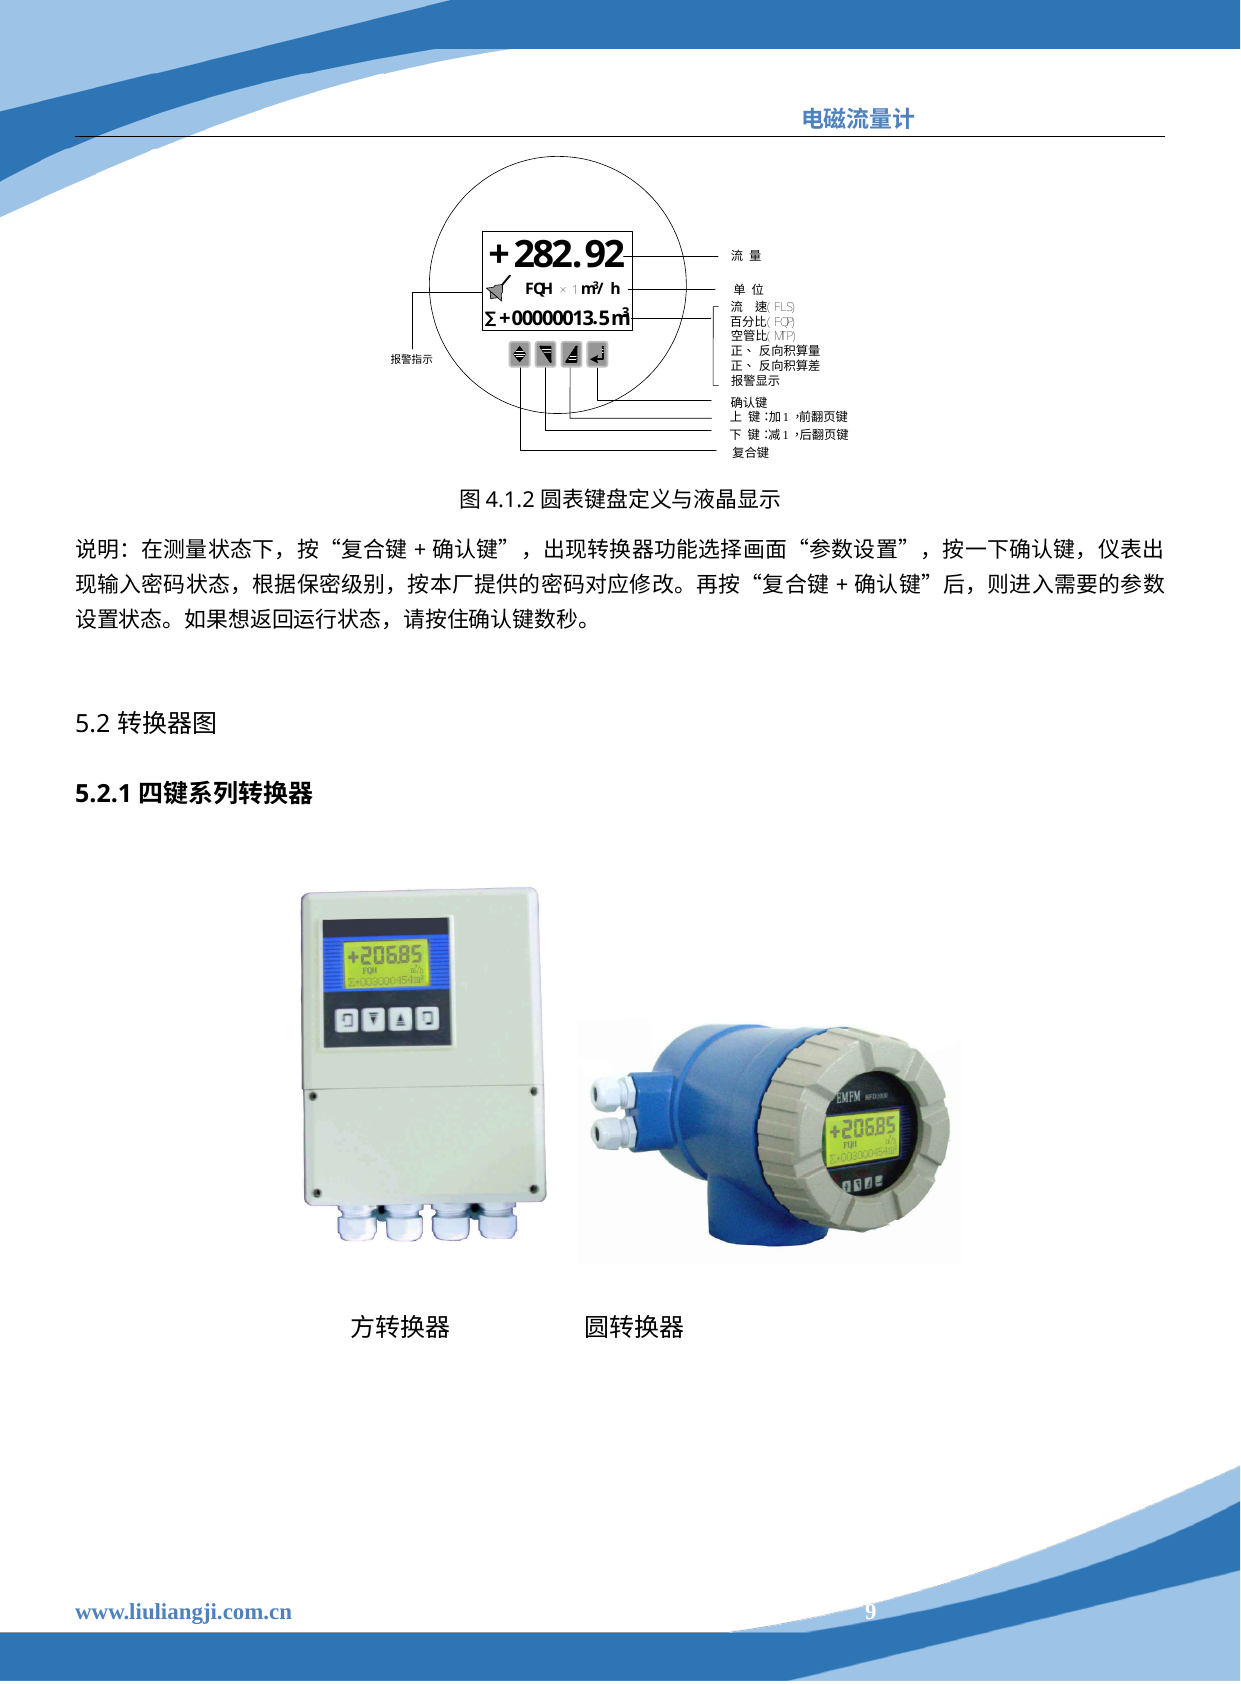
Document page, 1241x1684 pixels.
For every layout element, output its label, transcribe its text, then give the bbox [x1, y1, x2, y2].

picture [0, 1459, 1241, 1680]
picture [274, 870, 967, 1269]
text 5.2.1 四键系列转换器 [75, 756, 1165, 826]
picture [0, 0, 1241, 223]
text 说明：在测量状态下，按“复合键 + 确认键”，出现转换器功能选择画面“参数设置”，按一下确认键，仪表出现输入密码状态，根据保密级别，按本厂提供的密码对应修改。再按“复合键 + 确认键”后，则进入需要的参数设置状态。如果想返回运行状态，请按住确认键数秒。 [75, 531, 1165, 635]
text 图4.1.2 圆表键盘定义与液晶显示 [75, 480, 1165, 515]
text 5.2 转换器图 [75, 687, 1165, 756]
text 方转换器 圆转换器 [75, 1291, 1165, 1361]
